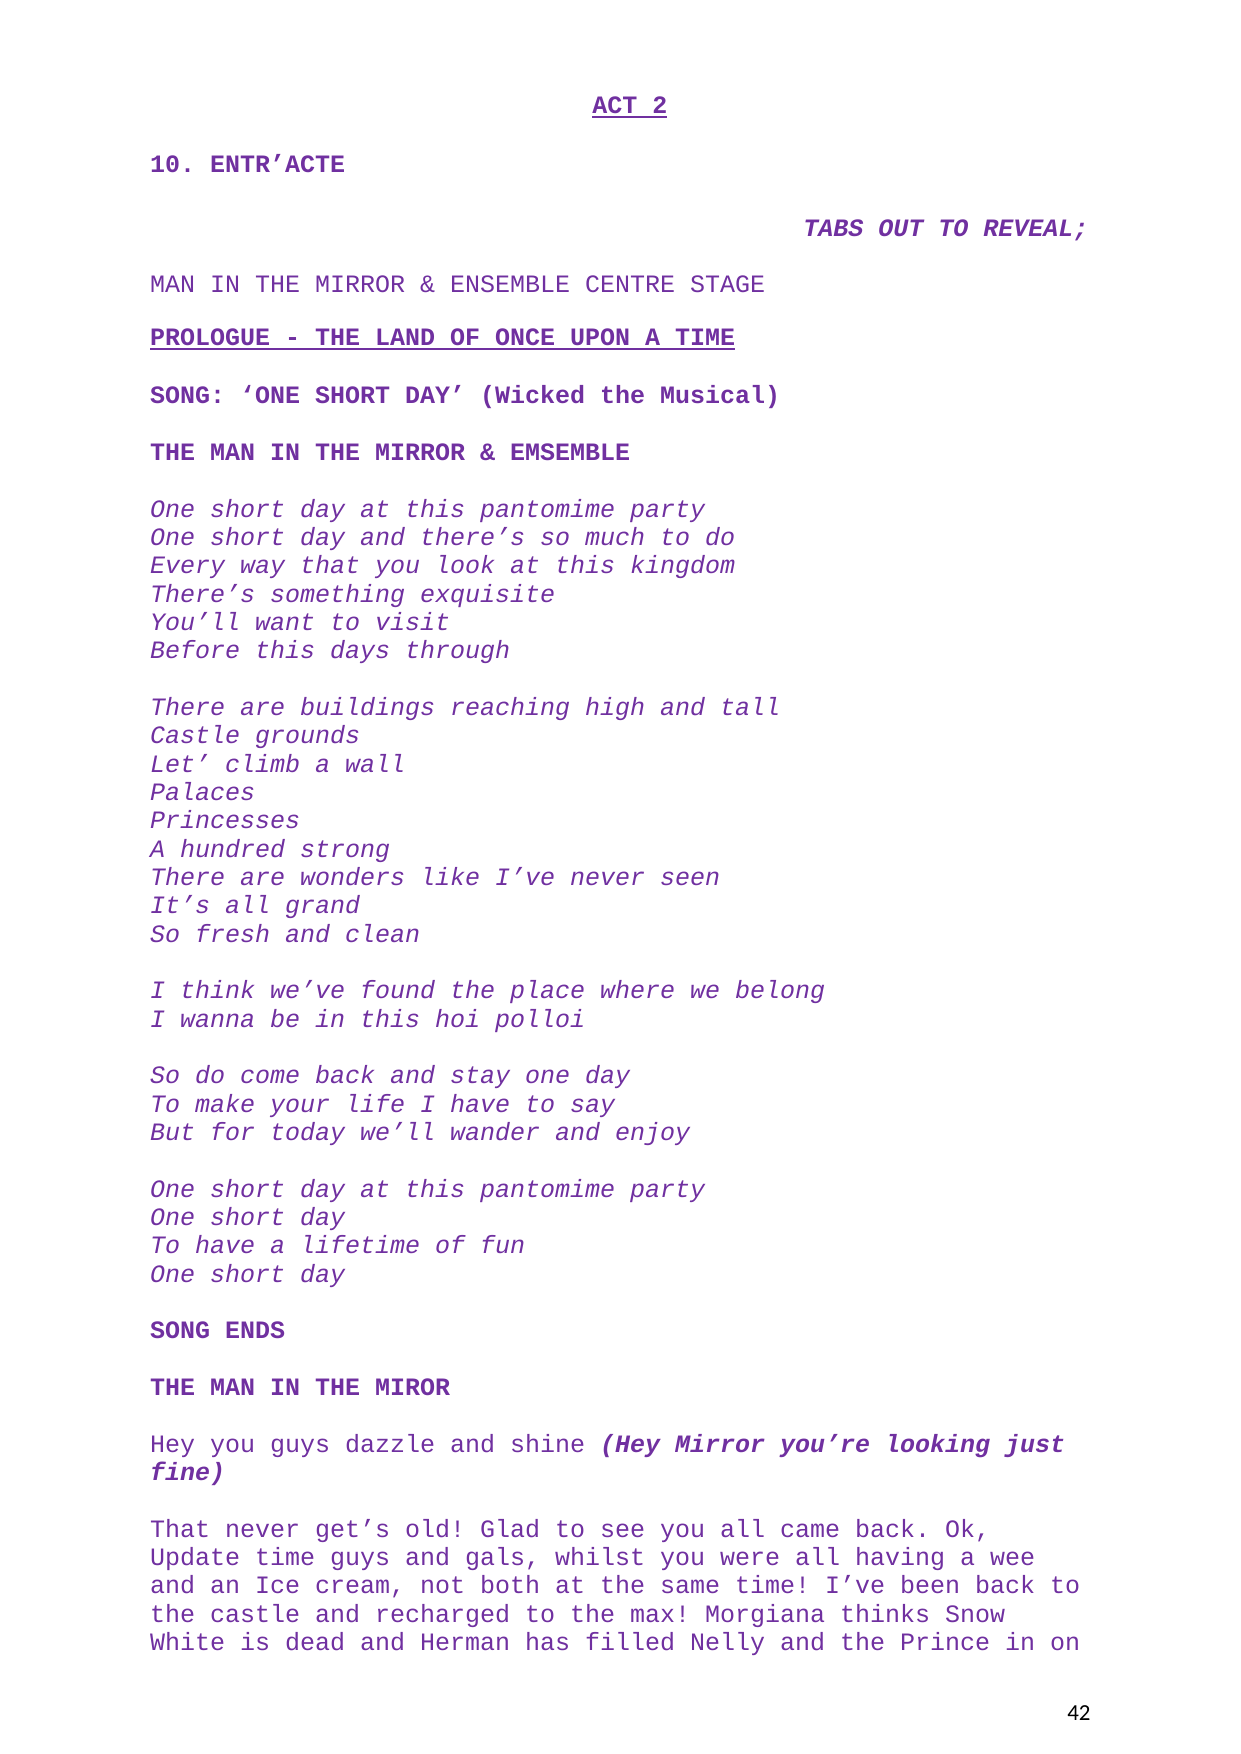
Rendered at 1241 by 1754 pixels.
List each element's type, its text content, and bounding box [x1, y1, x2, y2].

text But for today we’ll wander and enjoy [150, 1120, 1090, 1148]
text THE MAN IN THE MIROR [150, 1375, 1090, 1403]
text MAN IN THE MIRROR & ENSEMBLE CENTRE STAGE [150, 272, 1090, 300]
text THE MAN IN THE MIRROR & EMSEMBLE [150, 440, 1090, 468]
text I think we’ve found the place where we belong [150, 978, 1090, 1006]
text One short day at this pantomime party [150, 1176, 1090, 1205]
text Princesses [150, 808, 1090, 836]
text One short day [150, 1261, 1090, 1290]
text Palaces [150, 780, 1090, 808]
text PROLOGUE - THE LAND OF ONCE UPON A TIME [150, 325, 1090, 353]
text One short day and there’s so much to do [150, 525, 1090, 553]
text So do come back and stay one day [150, 1063, 1090, 1091]
text 10. ENTR’ACTE [150, 151, 1090, 180]
text I wanna be in this hoi polloi [150, 1006, 1090, 1035]
text SONG ENDS [150, 1318, 1090, 1346]
text There are buildings reaching high and tall [150, 695, 1090, 723]
text One short day at this pantomime party [150, 496, 1090, 525]
text ACT 2 [150, 93, 1109, 121]
text One short day [150, 1205, 1090, 1233]
text Every way that you look at this kingdom [150, 553, 1090, 581]
text To have a lifetime of fun [150, 1233, 1090, 1261]
text There’s something exquisite [150, 581, 1090, 610]
text Castle grounds [150, 723, 1090, 751]
text You’ll want to visit [150, 610, 1090, 638]
text It’s all grand [150, 893, 1090, 921]
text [150, 1516, 1090, 1658]
text To make your life I have to say [150, 1091, 1090, 1120]
text Before this days through [150, 638, 1090, 666]
text There are wonders like I’ve never seen [150, 865, 1090, 893]
text A hundred strong [150, 836, 1090, 865]
text Hey you guys dazzle and shine (Hey Mirror you’re looking just fine) [150, 1431, 1090, 1488]
text Let’ climb a wall [150, 751, 1090, 780]
text TABS OUT TO REVEAL; [150, 215, 1090, 243]
text So fresh and clean [150, 921, 1090, 950]
text SONG: ‘ONE SHORT DAY’ (Wicked the Musical) [150, 383, 1090, 411]
